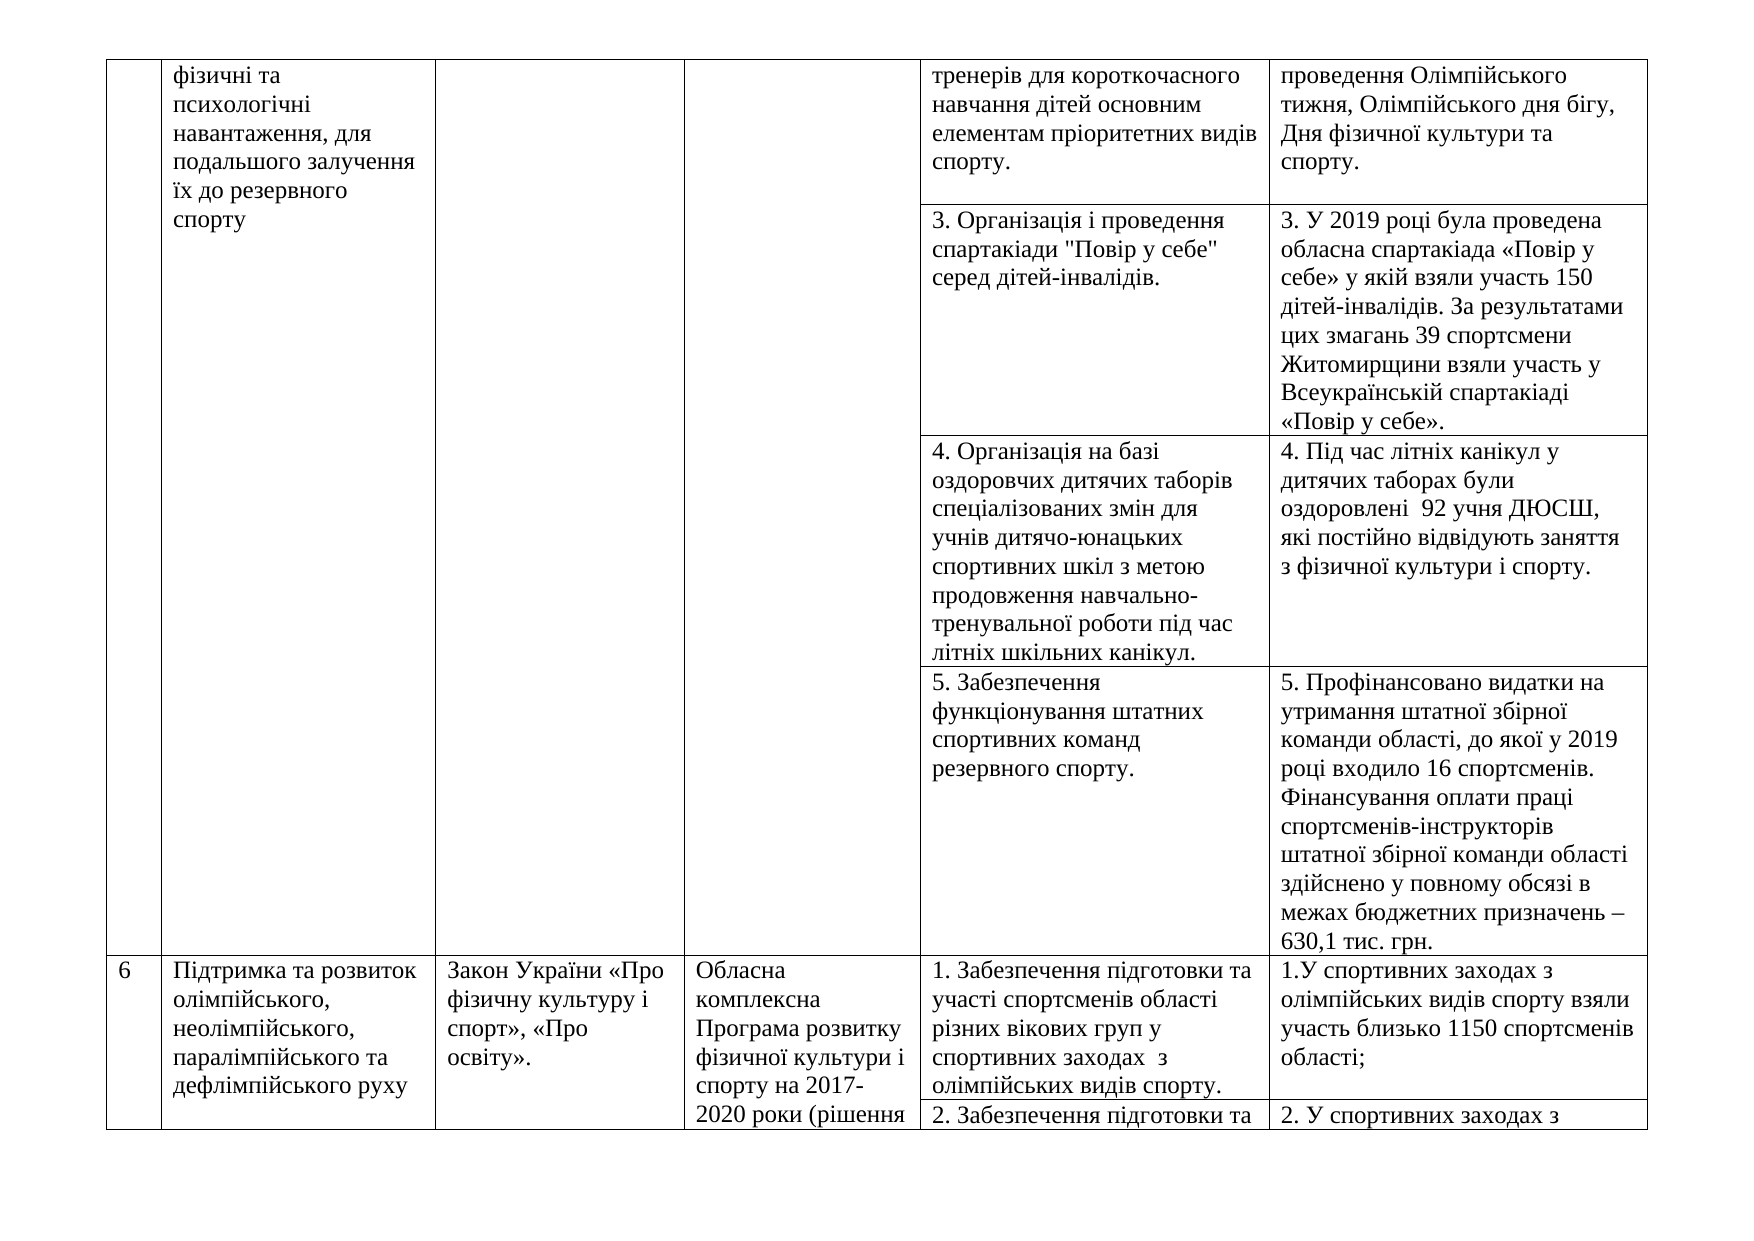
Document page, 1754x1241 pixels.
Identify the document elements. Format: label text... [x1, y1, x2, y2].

table_cell Закон України «Про фізичну культуру і спорт», «Про освіту». [436, 956, 684, 1129]
table_cell Обласна комплексна Програма розвитку фізичної культури і спорту на 2017-2020 роки (рішення сесії обласної ради від 22.12.2016 №418) [685, 956, 920, 1129]
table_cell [1270, 60, 1647, 204]
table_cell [921, 1100, 1269, 1129]
table_cell 6 [107, 956, 161, 1129]
table_cell 3. Організація і проведення спартакіади "Повір у себе" серед дітей-інвалідів. [921, 205, 1269, 435]
table_cell Підтримка та розвиток олімпійського, неолімпійського, паралімпійського та дефлімпійського руху [162, 956, 435, 1129]
table_cell 1.У спортивних заходах з олімпійських видів спорту взяли участь близько 1150 спортсменів області; [1270, 956, 1647, 1099]
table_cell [1270, 1100, 1647, 1129]
table_cell 4. Організація на базі оздоровчих дитячих таборів спеціалізованих змін для учнів дитячо-юнацьких спортивних шкіл з метою продовження навчально-тренувальної роботи під час літніх шкільних канікул. [921, 436, 1269, 666]
table_cell 1. Забезпечення підготовки та участі спортсменів області різних вікових груп у спортивних заходах з олімпійських видів спорту. [921, 956, 1269, 1099]
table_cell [921, 60, 1269, 204]
table_cell 3. У 2019 році була проведена обласна спартакіада «Повір у себе» у якій взяли участь 150 дітей-інвалідів. За результатами цих змагань 39 спортсмени Житомирщини взяли участь у Всеукраїнській спартакіаді «Повір у себе». [1270, 205, 1647, 435]
table_cell 5. Профінансовано видатки на утримання штатної збірної команди області, до якої у 2019 році входило 16 спортсменів. Фінансування оплати праці спортсменів-інструкторів штатної збірної команди області здійснено у повному обсязі в межах бюджетних призначень – 630,1 тис. грн. [1270, 667, 1647, 954]
table_cell 5. Забезпечення функціонування штатних спортивних команд резервного спорту. [921, 667, 1269, 954]
table_cell 4. Під час літніх канікул у дитячих таборах були оздоровлені 92 учня ДЮСШ, які постійно відвідують заняття з фізичної культури і спорту. [1270, 436, 1647, 666]
